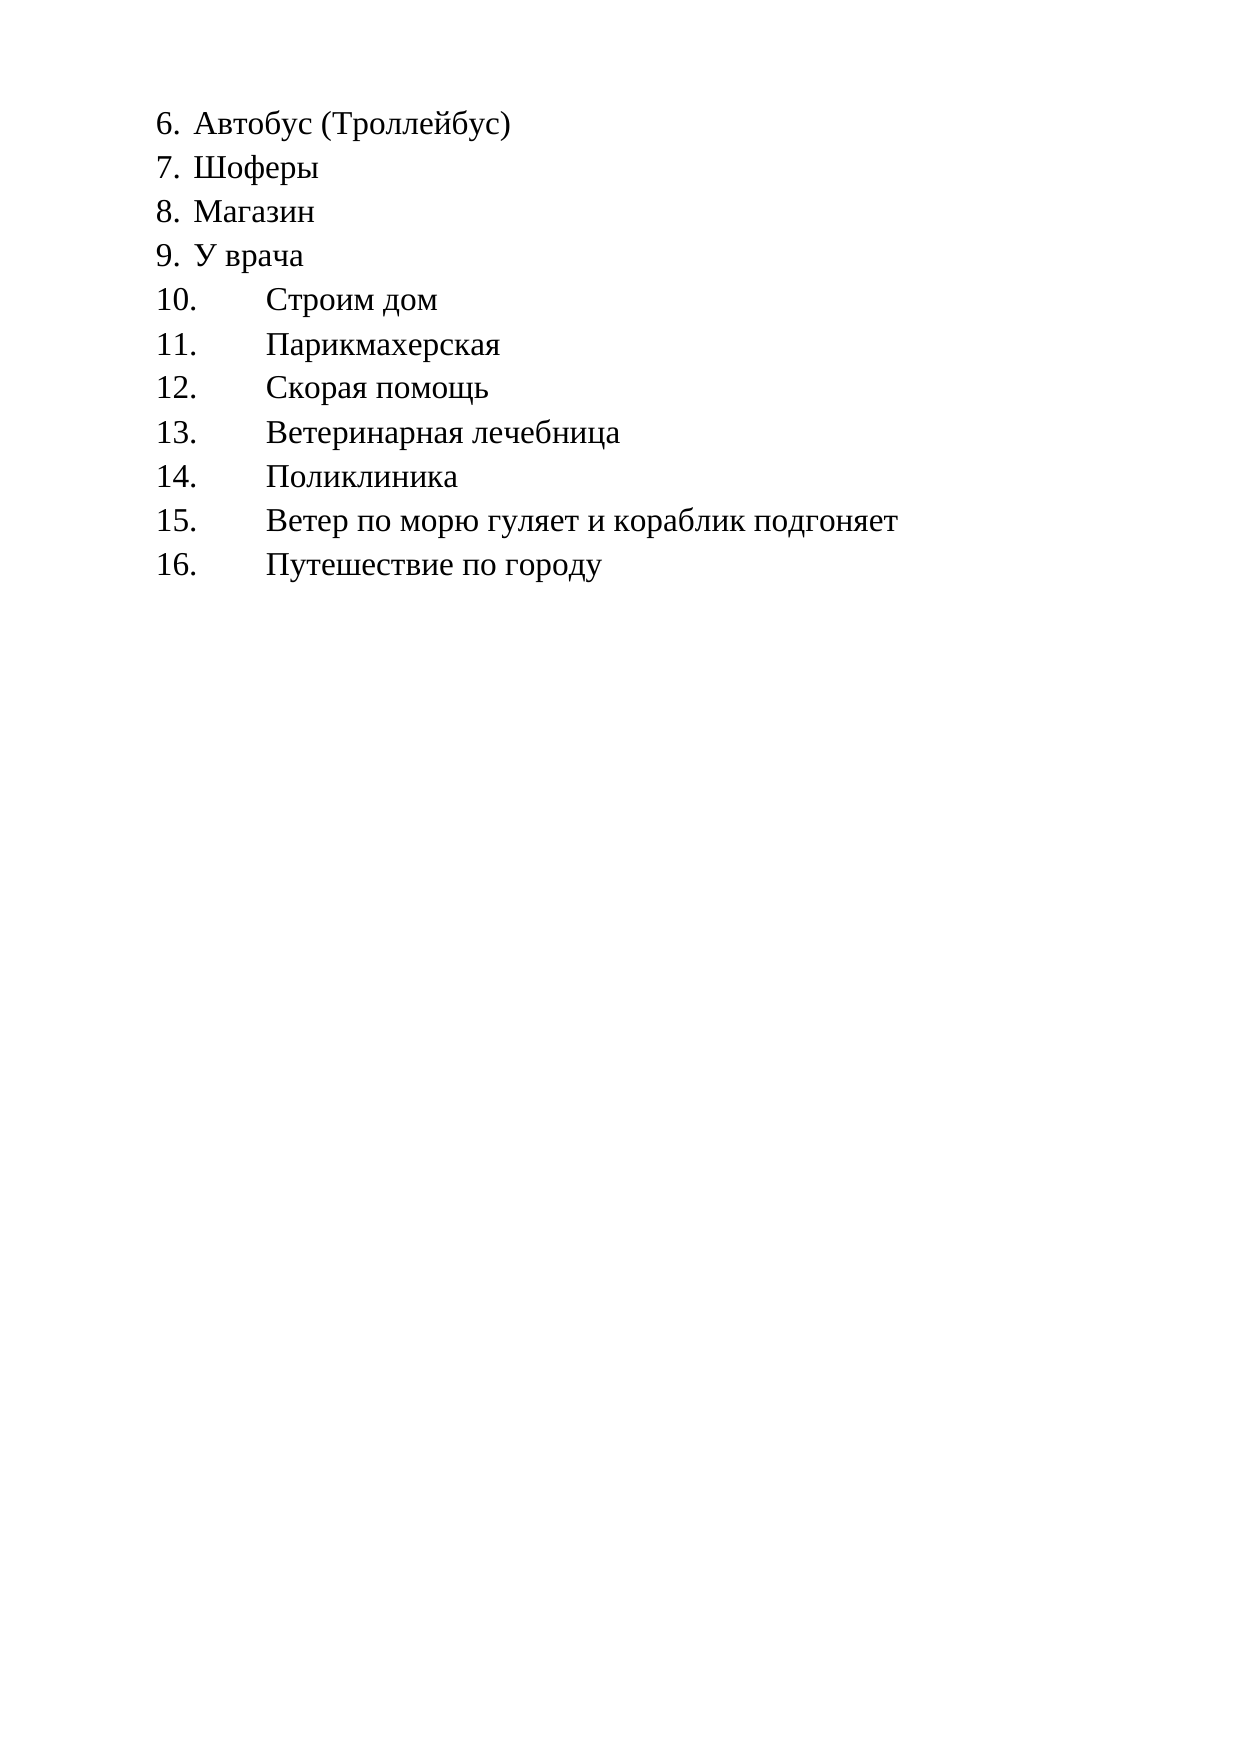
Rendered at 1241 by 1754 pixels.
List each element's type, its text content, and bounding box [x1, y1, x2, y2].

list У врача [156, 192, 1137, 230]
list Ветер по морю гуляет и кораблик подгоняет [156, 456, 1137, 494]
list Ветеринарная лечебница [156, 368, 1137, 406]
list Строим дом [156, 236, 1137, 274]
list Магазин [156, 147, 1137, 186]
list Поликлиника [156, 412, 1137, 450]
list Путешествие по городу [156, 500, 1137, 538]
list Шоферы [156, 103, 1137, 142]
list Парикмахерская [156, 280, 1137, 318]
list Скорая помощь [156, 324, 1137, 362]
